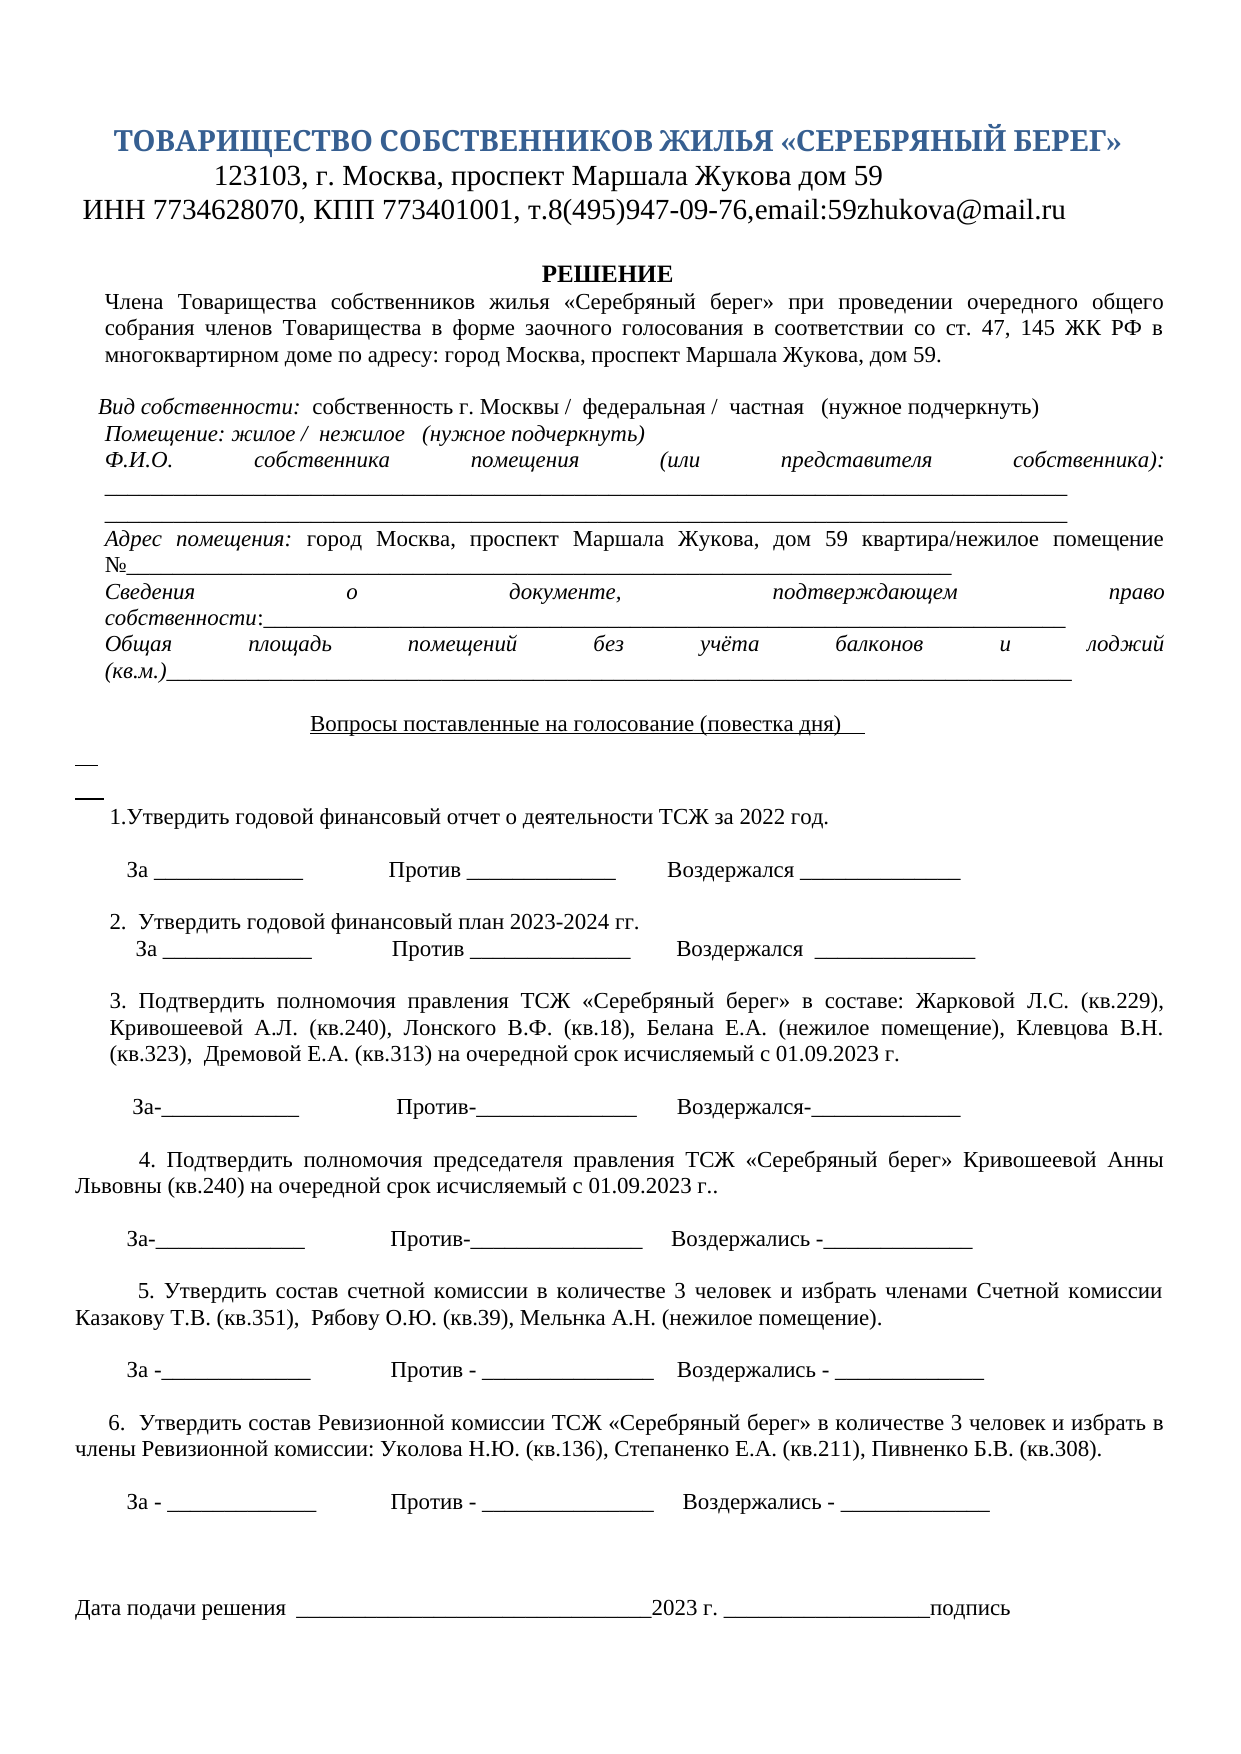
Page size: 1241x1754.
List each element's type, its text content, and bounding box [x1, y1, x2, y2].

text 6. Утвердить состав Ревизионной комиссии ТСЖ «Серебряный берег» в количестве 3 человек и избрать в члены Ревизионной комиссии: Уколова Н.Ю. (кв.136), Степаненко Е.А. (кв.211), Пивненко Б.В. (кв.308). [75, 1409, 1165, 1462]
text Сведения о документе, подтверждающем право собственности:______________________________________________________________________ [104, 578, 1165, 631]
text Вопросы поставленные на голосование (повестка дня) [75, 709, 1165, 736]
text Помещение: жилое / нежилое (нужное подчеркнуть) [104, 420, 1165, 446]
text За-____________ Против-______________ Воздержался-_____________ [75, 1093, 1165, 1119]
text Вид собственности: собственность г. Москвы / федеральная / частная (нужное подчеркнуть) [75, 393, 1165, 420]
text ИНН 7734628070, КПП 773401001, т.8(495)947-09-76,email:59zhukova@mail.ru [16, 192, 1165, 226]
text Адрес помещения: город Москва, проспект Маршала Жукова, дом 59 квартира/нежилое помещение №________________________________________________________________________ [104, 525, 1165, 578]
text За _____________ Против _____________ Воздержался ______________ [75, 856, 1165, 882]
text Дата подачи решения _______________________________2023 г. __________________подпись [75, 1594, 1165, 1620]
text РЕШЕНИЕ [75, 259, 1165, 288]
text 3. Подтвердить полномочия правления ТСЖ «Серебряный берег» в составе: Жарковой Л.С. (кв.229), Кривошеевой А.Л. (кв.240), Лонского В.Ф. (кв.18), Белана Е.А. (нежилое помещение), Клевцова В.Н. (кв.323), Дремовой Е.А. (кв.313) на очередной срок исчисляемый с 01.09.2023 г. [109, 987, 1165, 1067]
text За - _____________ Против - _______________ Воздержались - _____________ [75, 1488, 1165, 1514]
text Ф.И.О. собственника помещения (или представителя собственника): ____________________________________________________________________________________ [104, 446, 1165, 499]
text 4. Подтвердить полномочия председателя правления ТСЖ «Серебряный берег» Кривошеевой Анны Львовны (кв.240) на очередной срок исчисляемый с 01.09.2023 г.. [75, 1146, 1165, 1198]
text За -_____________ Против - _______________ Воздержались - _____________ [75, 1356, 1165, 1383]
text 5. Утвердить состав счетной комиссии в количестве 3 человек и избрать членами Счетной комиссии Казакову Т.В. (кв.351), Рябову О.Ю. (кв.39), Мельнка А.Н. (нежилое помещение). [75, 1277, 1165, 1330]
text 123103, г. Москва, проспект Маршала Жукова дом 59 [75, 158, 1165, 192]
text За-_____________ Против-_______________ Воздержались -_____________ [75, 1225, 1165, 1251]
text 1.Утвердить годовой финансовый отчет о деятельности ТСЖ за 2022 год. [75, 803, 1165, 829]
text За _____________ Против ______________ Воздержался ______________ [112, 935, 1165, 961]
subtitle ТОВАРИЩЕСТВО СОБСТВЕННИКОВ ЖИЛЬЯ «СЕРЕБРЯНЫЙ БЕРЕГ» [75, 125, 1165, 158]
text ____________________________________________________________________________________ [104, 499, 1165, 525]
text 2. Утвердить годовой финансовый план 2023-2024 гг. [75, 908, 1165, 935]
text Члена Товарищества собственников жилья «Серебряный берег» при проведении очередного общего собрания членов Товарищества в форме заочного голосования в соответствии со ст. 47, 145 ЖК РФ в многоквартирном доме по адресу: город Москва, проспект Маршала Жукова, дом 59. [104, 288, 1165, 367]
text Общая площадь помещений без учёта балконов и лоджий (кв.м.)_______________________________________________________________________________ [104, 631, 1165, 683]
